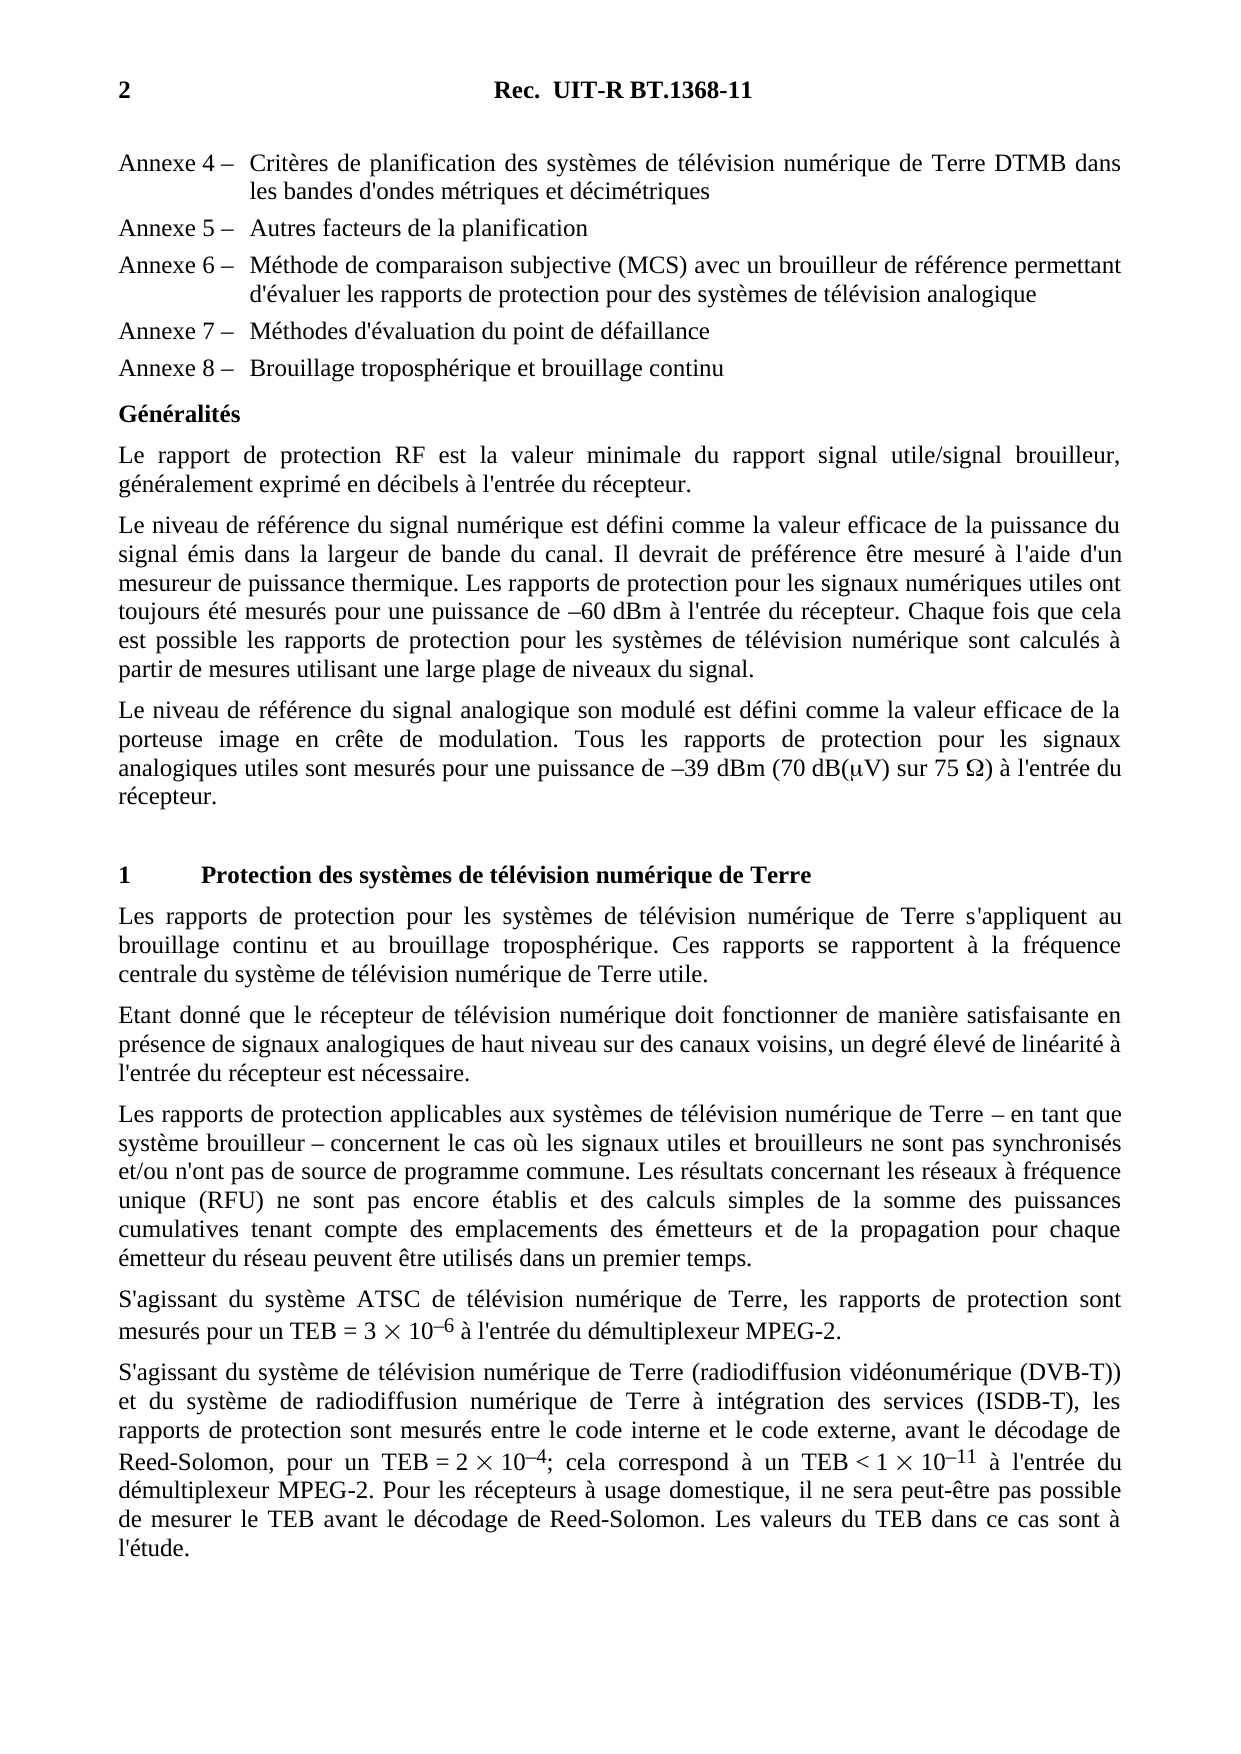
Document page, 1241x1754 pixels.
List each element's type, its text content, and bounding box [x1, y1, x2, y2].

text S'agissant du système ATSC de télévision numérique de Terre, les rapports de protection sont mesurés pour un TEB = 3 10–6 à l'entrée du démultiplexeur MPEG-2. [118, 1284, 1122, 1345]
text Les rapports de protection applicables aux systèmes de télévision numérique de Terre – en tant que système brouilleur – concernent le cas où les signaux utiles et brouilleurs ne sont pas synchronisés et/ou n'ont pas de source de programme commune. Les résultats concernant les réseaux à fréquence unique (RFU) ne sont pas encore établis et des calculs simples de la somme des puissances cumulatives tenant compte des emplacements des émetteurs et de la propagation pour chaque émetteur du réseau peuvent être utilisés dans un premier temps. [118, 1099, 1122, 1271]
text S'agissant du système de télévision numérique de Terre (radiodiffusion vidéonumérique (DVB-T)) et du système de radiodiffusion numérique de Terre à intégration des services (ISDB-T), les rapports de protection sont mesurés entre le code interne et le code externe, avant le décodage de Reed-Solomon, pour un TEB = 2 10–4; cela correspond à un TEB < 1 10–11 à l'entrée du démultiplexeur MPEG-2. Pour les récepteurs à usage domestique, il ne sera peut-être pas possible de mesurer le TEB avant le décodage de Reed-Solomon. Les valeurs du TEB dans ce cas sont à l'étude. [118, 1357, 1122, 1562]
subtitle 1 Protection des systèmes de télévision numérique de Terre [118, 860, 1122, 889]
text Annexe 7 – Méthodes d'évaluation du point de défaillance [118, 316, 1122, 345]
text Le rapport de protection RF est la valeur minimale du rapport signal utile/signal brouilleur, généralement exprimé en décibels à l'entrée du récepteur. [118, 440, 1122, 498]
text Annexe 4 – Critères de planification des systèmes de télévision numérique de Terre DTMB dans les bandes d'ondes métriques et décimétriques [118, 148, 1122, 205]
text Les rapports de protection pour les systèmes de télévision numérique de Terre s'appliquent au brouillage continu et au brouillage troposphérique. Ces rapports se rapportent à la fréquence centrale du système de télévision numérique de Terre utile. [118, 901, 1122, 988]
text Etant donné que le récepteur de télévision numérique doit fonctionner de manière satisfaisante en présence de signaux analogiques de haut niveau sur des canaux voisins, un degré élevé de linéarité à l'entrée du récepteur est nécessaire. [118, 1000, 1122, 1086]
text Le niveau de référence du signal analogique son modulé est défini comme la valeur efficace de la porteuse image en crête de modulation. Tous les rapports de protection pour les signaux analogiques utiles sont mesurés pour une puissance de –39 dBm (70 dB(V) sur 75 ) à l'entrée du récepteur. [118, 695, 1122, 810]
subtitle Généralités [118, 399, 1122, 428]
text Le niveau de référence du signal numérique est défini comme la valeur efficace de la puissance du signal émis dans la largeur de bande du canal. Il devrait de préférence être mesuré à l'aide d'un mesureur de puissance thermique. Les rapports de protection pour les signaux numériques utiles ont toujours été mesurés pour une puissance de –60 dBm à l'entrée du récepteur. Chaque fois que cela est possible les rapports de protection pour les systèmes de télévision numérique sont calculés à partir de mesures utilisant une large plage de niveaux du signal. [118, 510, 1122, 683]
text Annexe 5 – Autres facteurs de la planification [118, 213, 1122, 242]
text Annexe 8 – Brouillage troposphérique et brouillage continu [118, 353, 1122, 382]
text Annexe 6 – Méthode de comparaison subjective (MCS) avec un brouilleur de référence permettant d'évaluer les rapports de protection pour des systèmes de télévision analogique [118, 251, 1122, 308]
